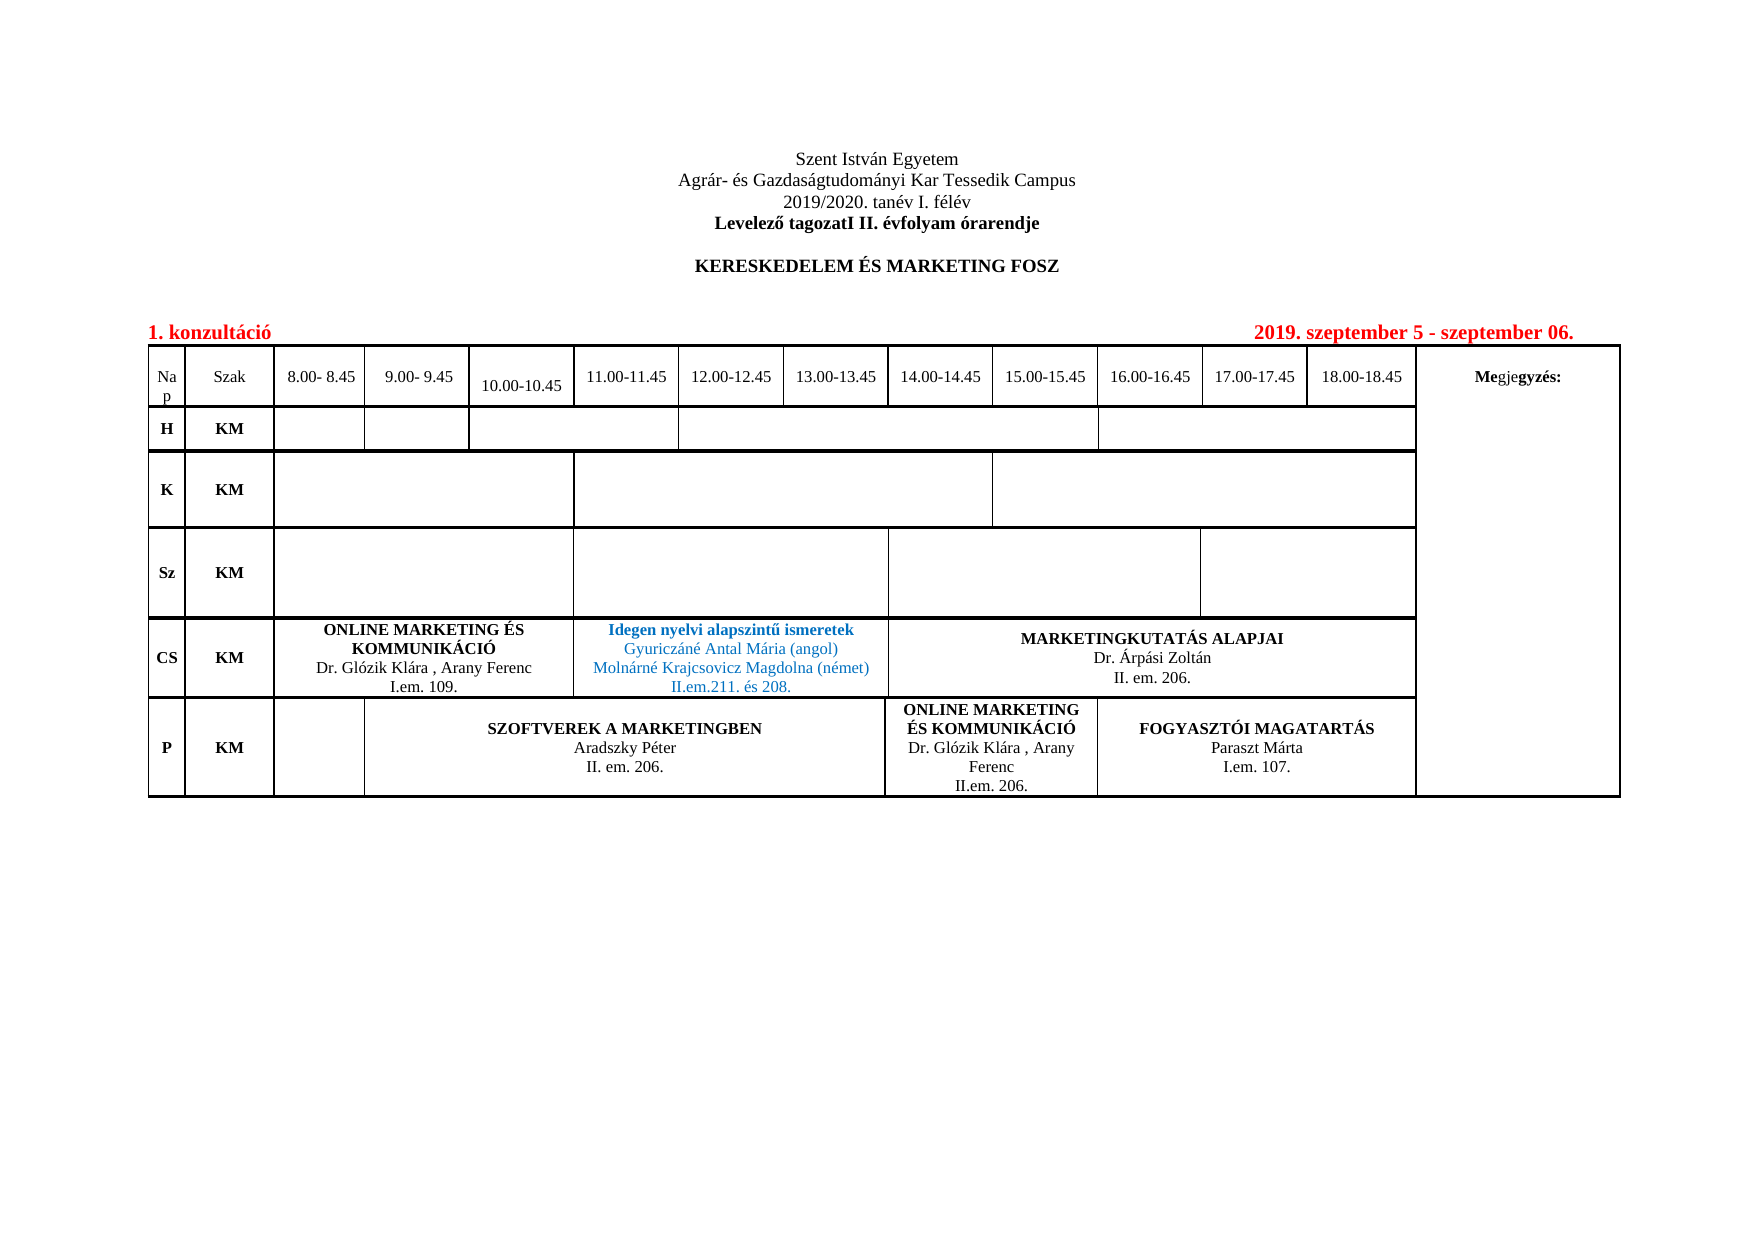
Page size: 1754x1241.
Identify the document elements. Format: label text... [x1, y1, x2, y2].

table_cell SZOFTVEREK A MARKETINGBEN Aradszky Péter II. em. 206. [365, 699, 884, 795]
table_cell ONLINE MARKETING ÉS KOMMUNIKÁCIÓ Dr. Glózik Klára , Arany Ferenc I.em. 109. [275, 620, 573, 696]
table_cell [275, 529, 573, 616]
table_cell Idegen nyelvi alapszintű ismeretek Gyuriczáné Antal Mária (angol) Molnárné Krajcsovicz Magdolna (német) II.em.211. és 208. [574, 620, 888, 696]
table_cell [574, 529, 888, 616]
text 1. konzultáció 2019. szeptember 5 - szeptember 06. [148, 320, 1606, 344]
table_cell KM [186, 453, 273, 526]
text Szent István Egyetem [148, 148, 1606, 169]
table_cell FOGYASZTÓI MAGATARTÁS Paraszt Márta I.em. 107. [1098, 699, 1415, 795]
table_header Nap [149, 347, 184, 405]
table_header Szak [186, 347, 273, 405]
table_cell [1201, 529, 1415, 616]
table_cell [993, 453, 1415, 526]
table_cell KM [186, 620, 273, 696]
table_cell [1099, 408, 1415, 449]
table_cell [365, 408, 468, 449]
table_header 14.00-14.45 [889, 347, 992, 405]
table_cell K [149, 453, 184, 526]
table_cell [889, 529, 1200, 616]
table_header 12.00-12.45 [679, 347, 783, 405]
table_cell MARKETINGKUTATÁS ALAPJAI Dr. Árpási Zoltán II. em. 206. [889, 620, 1415, 696]
table_cell [275, 453, 573, 526]
table_header 15.00-15.45 [993, 347, 1097, 405]
table_cell P [149, 699, 184, 795]
table_cell Sz [149, 529, 184, 616]
table_cell [679, 408, 1098, 449]
table_cell [275, 408, 364, 449]
table_cell KM [186, 699, 273, 795]
table_header 17.00-17.45 [1203, 347, 1306, 405]
table_header 16.00-16.45 [1098, 347, 1202, 405]
table_header 8.00- 8.45 [275, 347, 364, 405]
text Agrár- és Gazdaságtudományi Kar Tessedik Campus [148, 169, 1606, 191]
table_header Megjegyzés: [1417, 347, 1619, 795]
table_cell KM [186, 529, 273, 616]
text 2019/2020. tanév I. félév [148, 191, 1606, 212]
table_header 13.00-13.45 [784, 347, 887, 405]
table_cell KM [186, 408, 273, 449]
table_header 9.00- 9.45 [365, 347, 468, 405]
table_cell ONLINE MARKETING ÉS KOMMUNIKÁCIÓ Dr. Glózik Klára , Arany Ferenc II.em. 206. [886, 699, 1097, 795]
table_header 18.00-18.45 [1308, 347, 1415, 405]
table_header 11.00-11.45 [575, 347, 678, 405]
table_cell H [149, 408, 184, 449]
table_header 10.00-10.45 [470, 347, 573, 405]
table_cell [275, 699, 364, 795]
table_cell [575, 453, 992, 526]
text Levelező tagozatI II. évfolyam órarendje [148, 212, 1606, 234]
table_cell [470, 408, 678, 449]
table_cell CS [149, 620, 184, 696]
text KERESKEDELEM ÉS MARKETING FOSZ [148, 255, 1606, 277]
